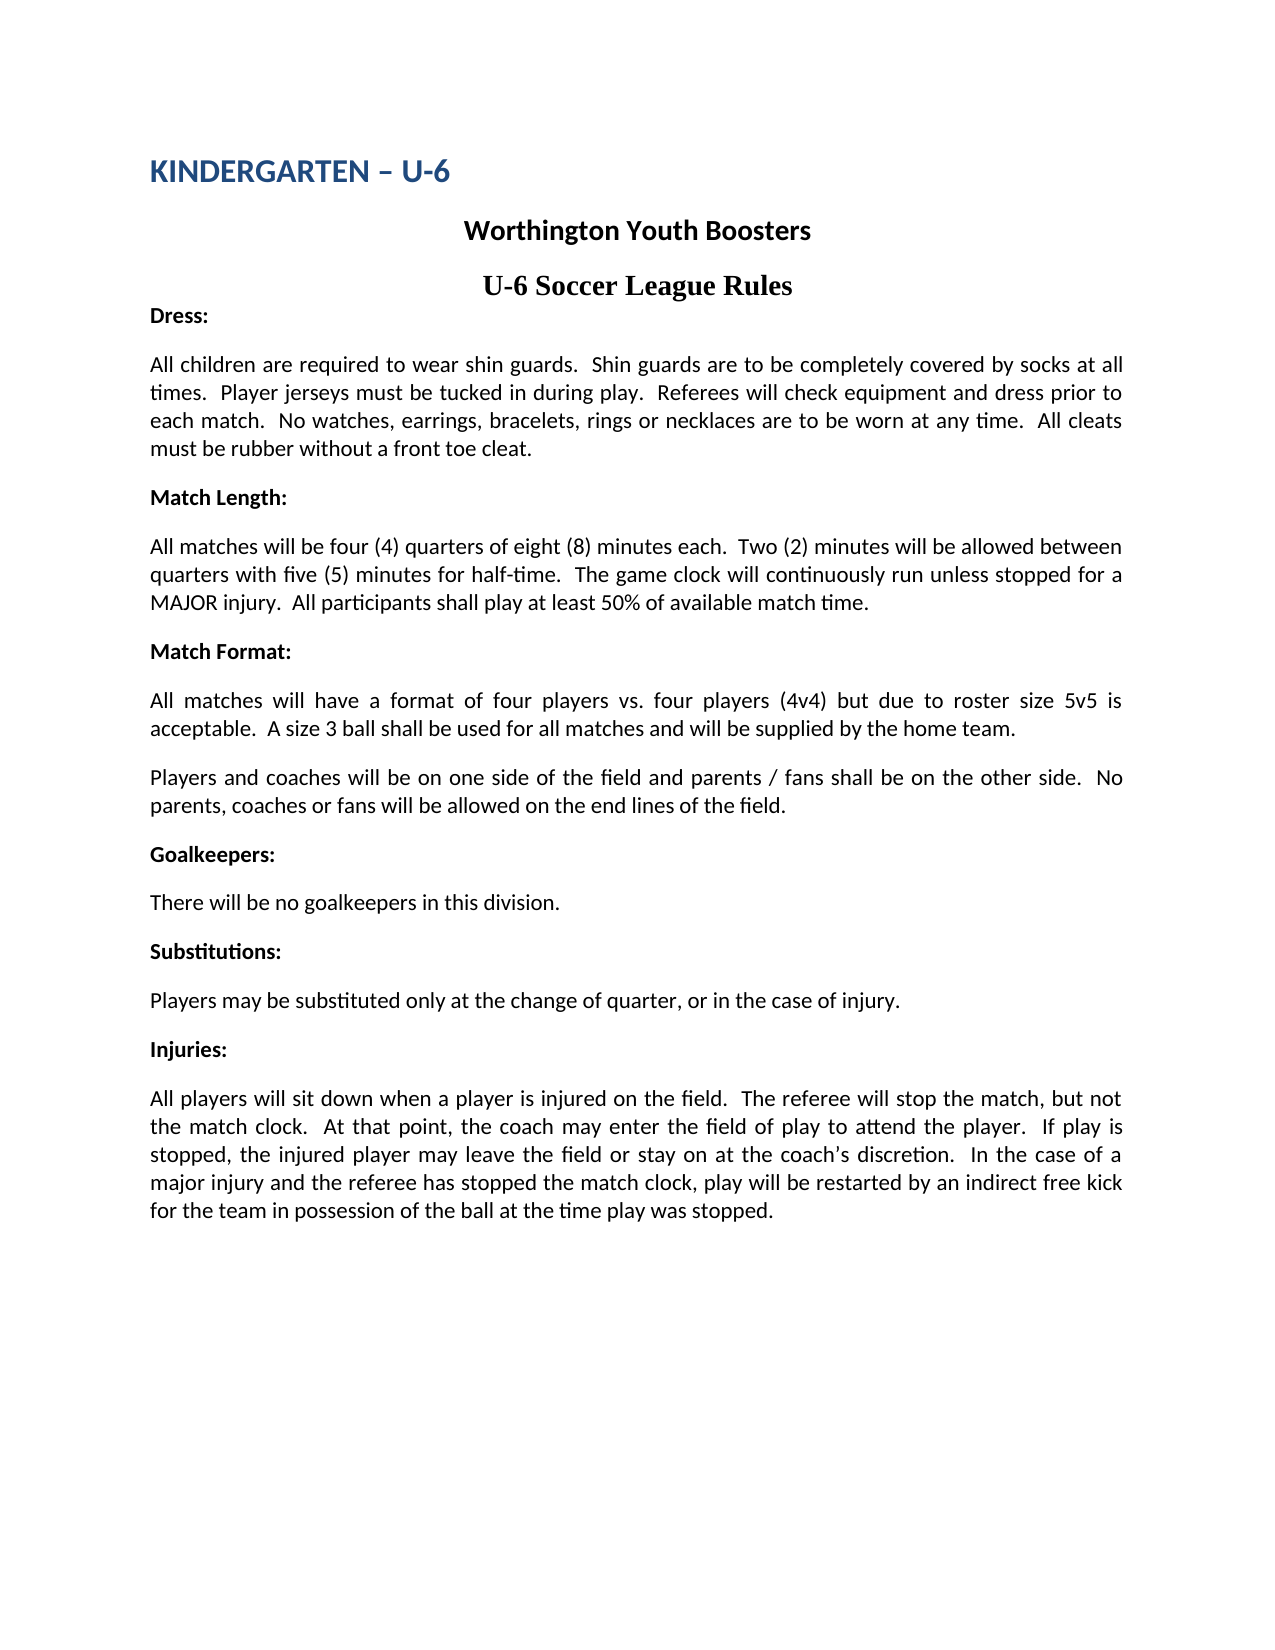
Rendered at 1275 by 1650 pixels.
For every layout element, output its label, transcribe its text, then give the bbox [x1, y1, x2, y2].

text All children are required to wear shin guards. Shin guards are to be completely covered by socks at all times. Player jerseys must be tucked in during play. Referees will check equipment and dress prior to each match. No watches, earrings, bracelets, rings or necklaces are to be worn at any time. All cleats must be rubber without a front toe cleat. [150, 350, 1125, 462]
text Goalkeepers: [150, 840, 1125, 868]
text Substitutions: [150, 937, 1125, 965]
text Players may be substituted only at the change of quarter, or in the case of injury. [150, 986, 1125, 1014]
text All matches will have a format of four players vs. four players (4v4) but due to roster size 5v5 is acceptable. A size 3 ball shall be used for all matches and will be supplied by the home team. [150, 686, 1125, 742]
text Players and coaches will be on one side of the field and parents / fans shall be on the other side. No parents, coaches or fans will be allowed on the end lines of the field. [150, 763, 1125, 819]
text Injuries: [150, 1035, 1125, 1063]
text Worthington Youth Boosters [150, 212, 1125, 247]
text All matches will be four (4) quarters of eight (8) minutes each. Two (2) minutes will be allowed between quarters with five (5) minutes for half-time. The game clock will continuously run unless stopped for a MAJOR injury. All participants shall play at least 50% of available match time. [150, 532, 1125, 616]
text Match Format: [150, 637, 1125, 665]
text Match Length: [150, 483, 1125, 511]
text KINDERGARTEN – U-6 [150, 150, 1125, 191]
text Dress: [150, 302, 1125, 329]
text There will be no goalkeepers in this division. [150, 888, 1125, 917]
subtitle U-6 Soccer League Rules [150, 268, 1125, 302]
text All players will sit down when a player is injured on the field. The referee will stop the match, but not the match clock. At that point, the coach may enter the field of play to attend the player. If play is stopped, the injured player may leave the field or stay on at the coach’s discretion. In the case of a major injury and the referee has stopped the match clock, play will be restarted by an indirect free kick for the team in possession of the ball at the time play was stopped. [150, 1084, 1125, 1224]
